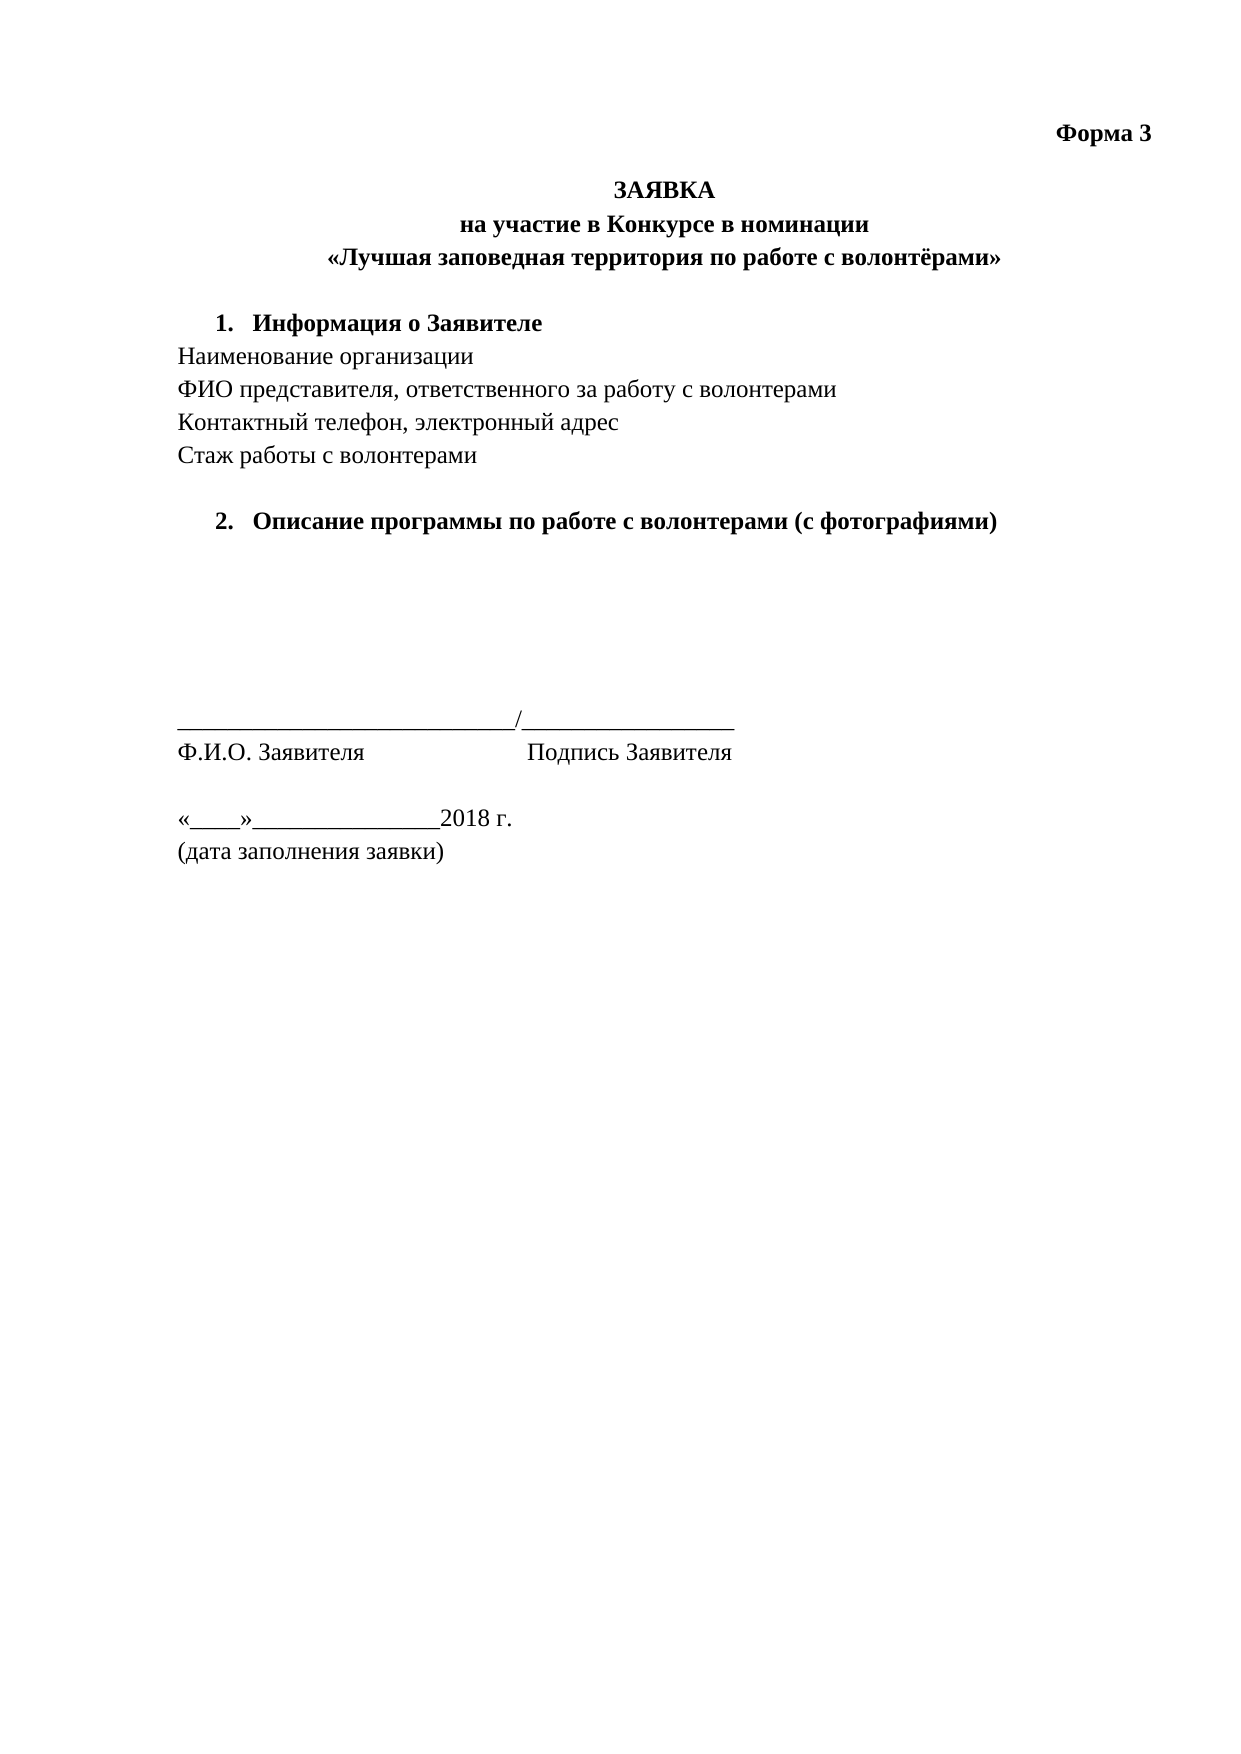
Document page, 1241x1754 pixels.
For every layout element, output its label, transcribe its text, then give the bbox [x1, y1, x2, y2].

text ЗАЯВКА [177, 176, 1152, 204]
text «Лучшая заповедная территория по работе с волонтёрами» [177, 242, 1152, 270]
text Ф.И.О. Заявителя Подпись Заявителя [177, 737, 1152, 766]
text ФИО представителя, ответственного за работу с волонтерами [177, 374, 1152, 402]
text Наименование организации [177, 341, 1152, 369]
text ___________________________/_________________ [177, 704, 1152, 733]
text Форма 3 [177, 118, 1152, 147]
text «____»_______________2018 г. [177, 803, 1152, 832]
text Стаж работы с волонтерами [177, 440, 1152, 468]
list Информация о Заявителе [215, 308, 1152, 336]
text (дата заполнения заявки) [177, 836, 1152, 865]
text на участие в Конкурсе в номинации [177, 209, 1152, 237]
text Контактный телефон, электронный адрес [177, 407, 1152, 436]
list Описание программы по работе с волонтерами (с фотографиями) [215, 506, 1152, 534]
